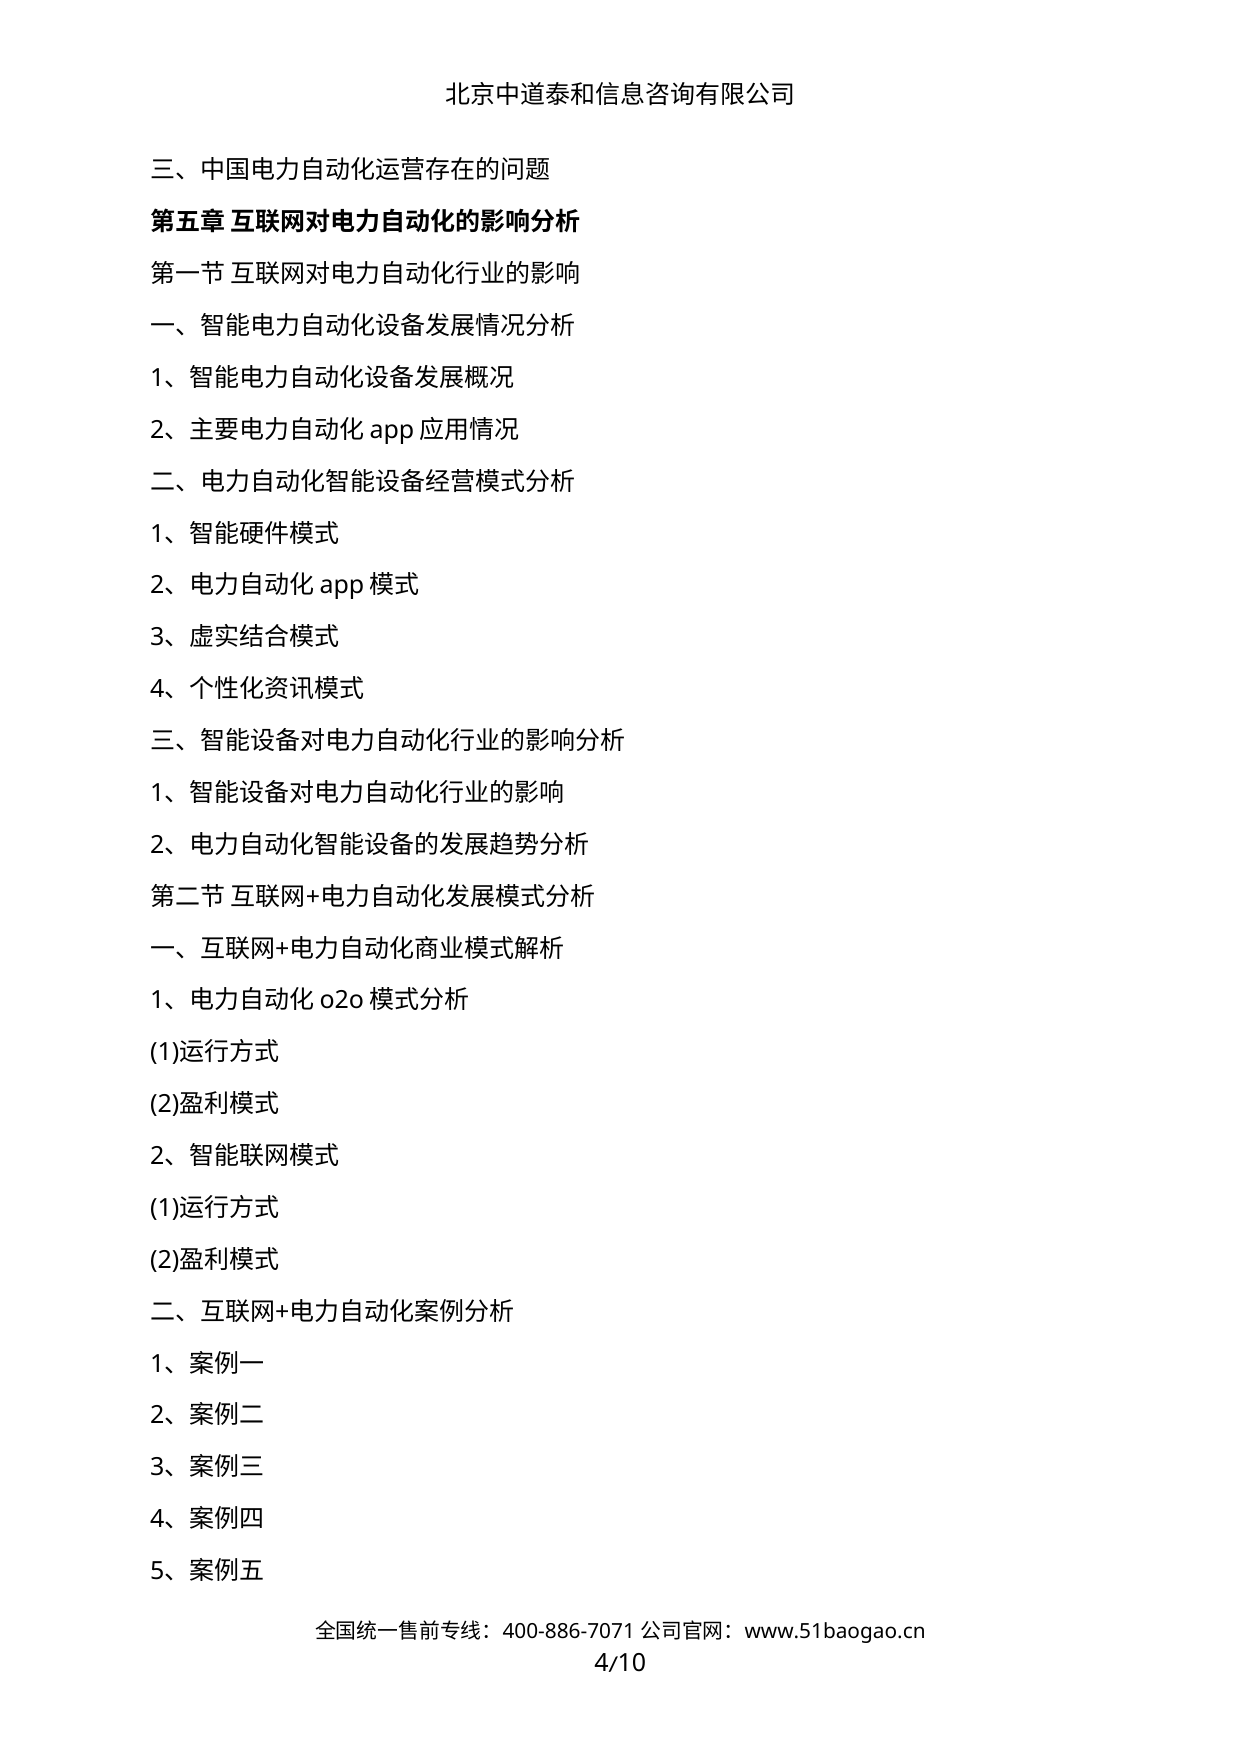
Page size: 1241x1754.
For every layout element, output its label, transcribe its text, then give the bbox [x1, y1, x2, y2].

text 2、智能联网模式 [150, 1136, 1090, 1172]
text 三、中国电力自动化运营存在的问题 [150, 150, 1090, 186]
text 2、案例二 [150, 1395, 1090, 1431]
text 第五章 互联网对电力自动化的影响分析 [150, 202, 1090, 238]
text 1、智能电力自动化设备发展概况 [150, 357, 1090, 394]
text 5、案例五 [150, 1551, 1090, 1587]
text 第二节 互联网+电力自动化发展模式分析 [150, 876, 1090, 912]
text 1、案例一 [150, 1343, 1090, 1379]
text 4、个性化资讯模式 [150, 669, 1090, 705]
text (2)盈利模式 [150, 1084, 1090, 1120]
text 二、电力自动化智能设备经营模式分析 [150, 461, 1090, 497]
text 3、案例三 [150, 1447, 1090, 1483]
text 3、虚实结合模式 [150, 617, 1090, 653]
text 4、案例四 [150, 1499, 1090, 1535]
text 1、电力自动化o2o模式分析 [150, 980, 1090, 1016]
text (2)盈利模式 [150, 1239, 1090, 1276]
text 2、电力自动化智能设备的发展趋势分析 [150, 824, 1090, 861]
text 一、互联网+电力自动化商业模式解析 [150, 928, 1090, 964]
text (1)运行方式 [150, 1032, 1090, 1068]
text 二、互联网+电力自动化案例分析 [150, 1291, 1090, 1327]
text 一、智能电力自动化设备发展情况分析 [150, 306, 1090, 342]
text 2、电力自动化app模式 [150, 565, 1090, 601]
text 1、智能硬件模式 [150, 513, 1090, 549]
text 三、智能设备对电力自动化行业的影响分析 [150, 721, 1090, 757]
text 1、智能设备对电力自动化行业的影响 [150, 772, 1090, 809]
text (1)运行方式 [150, 1187, 1090, 1224]
text 第一节 互联网对电力自动化行业的影响 [150, 254, 1090, 290]
text 2、主要电力自动化app应用情况 [150, 409, 1090, 446]
